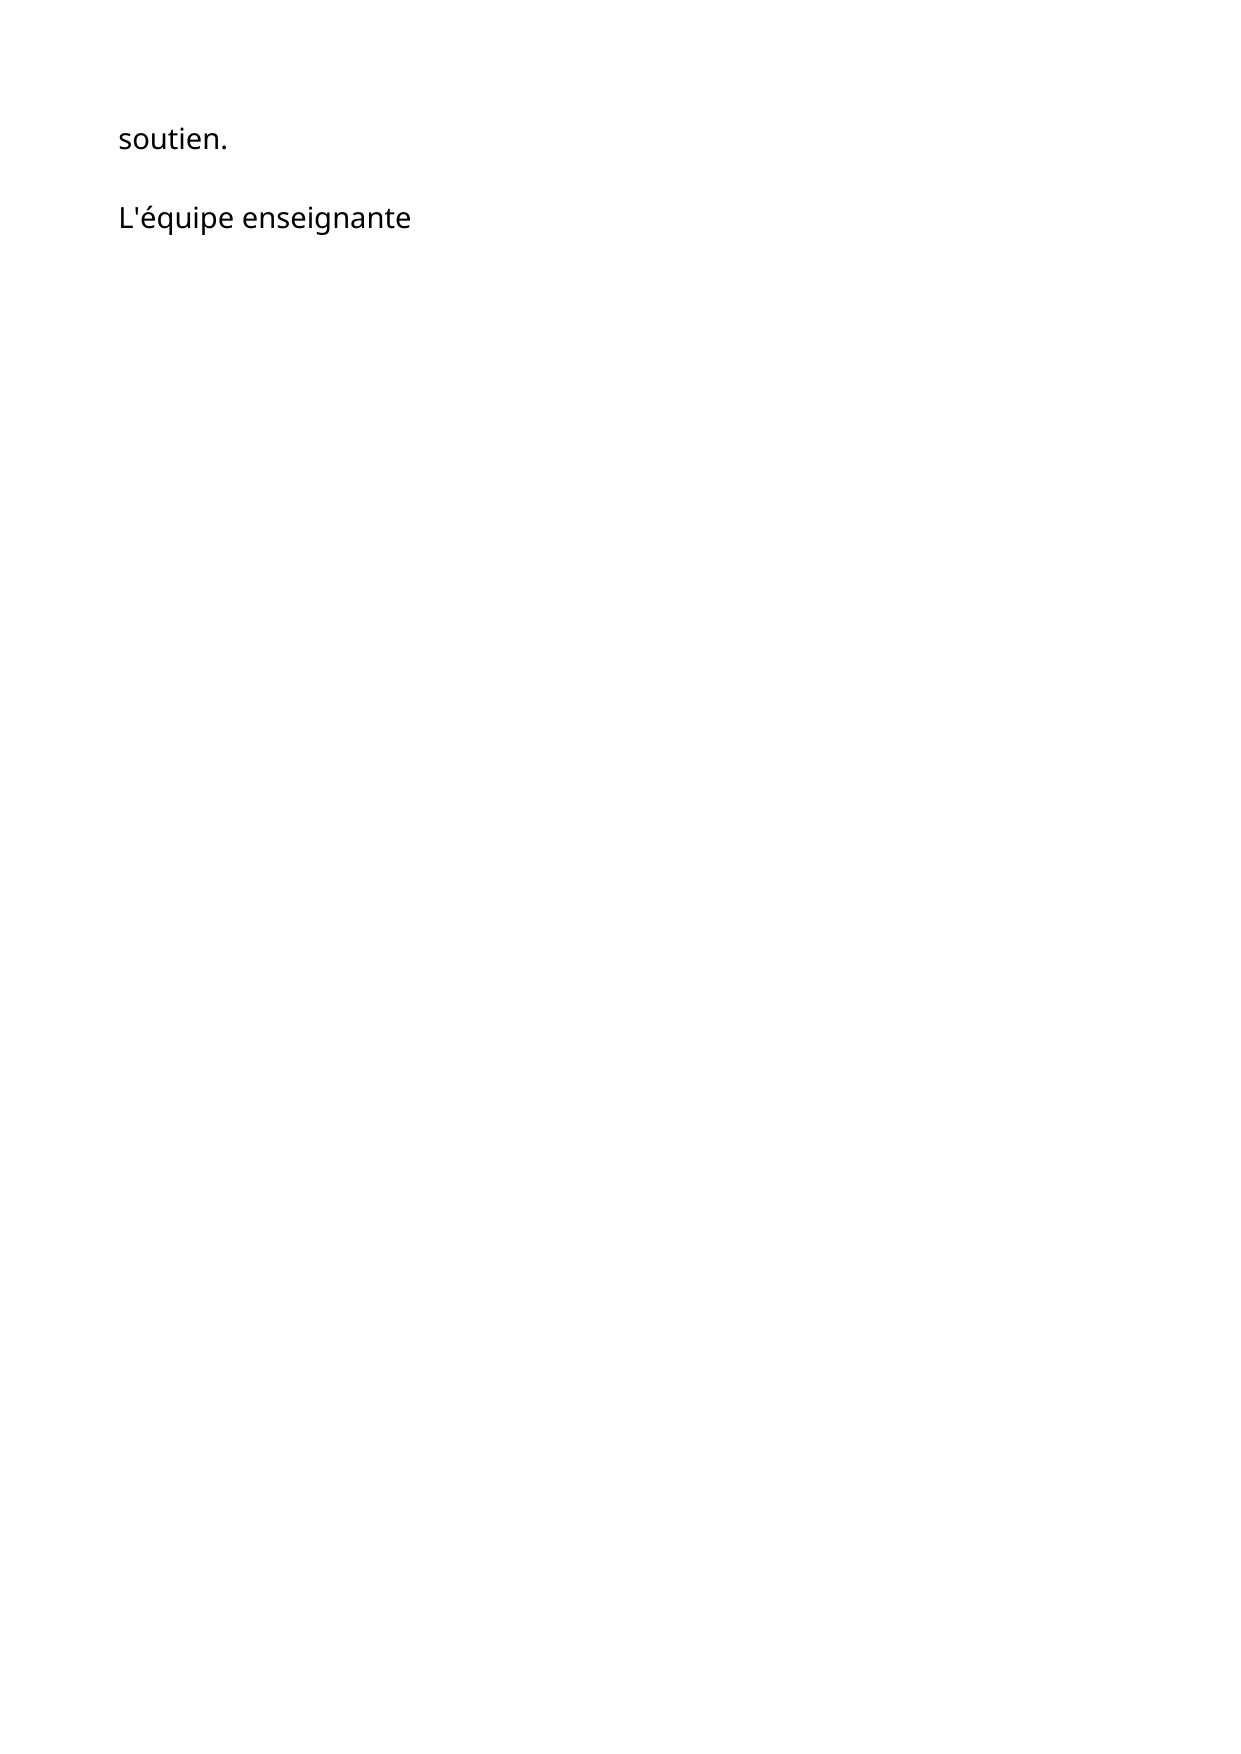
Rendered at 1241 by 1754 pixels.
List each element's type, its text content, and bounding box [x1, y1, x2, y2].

text L'équipe enseignante [118, 197, 1122, 237]
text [118, 118, 1122, 158]
